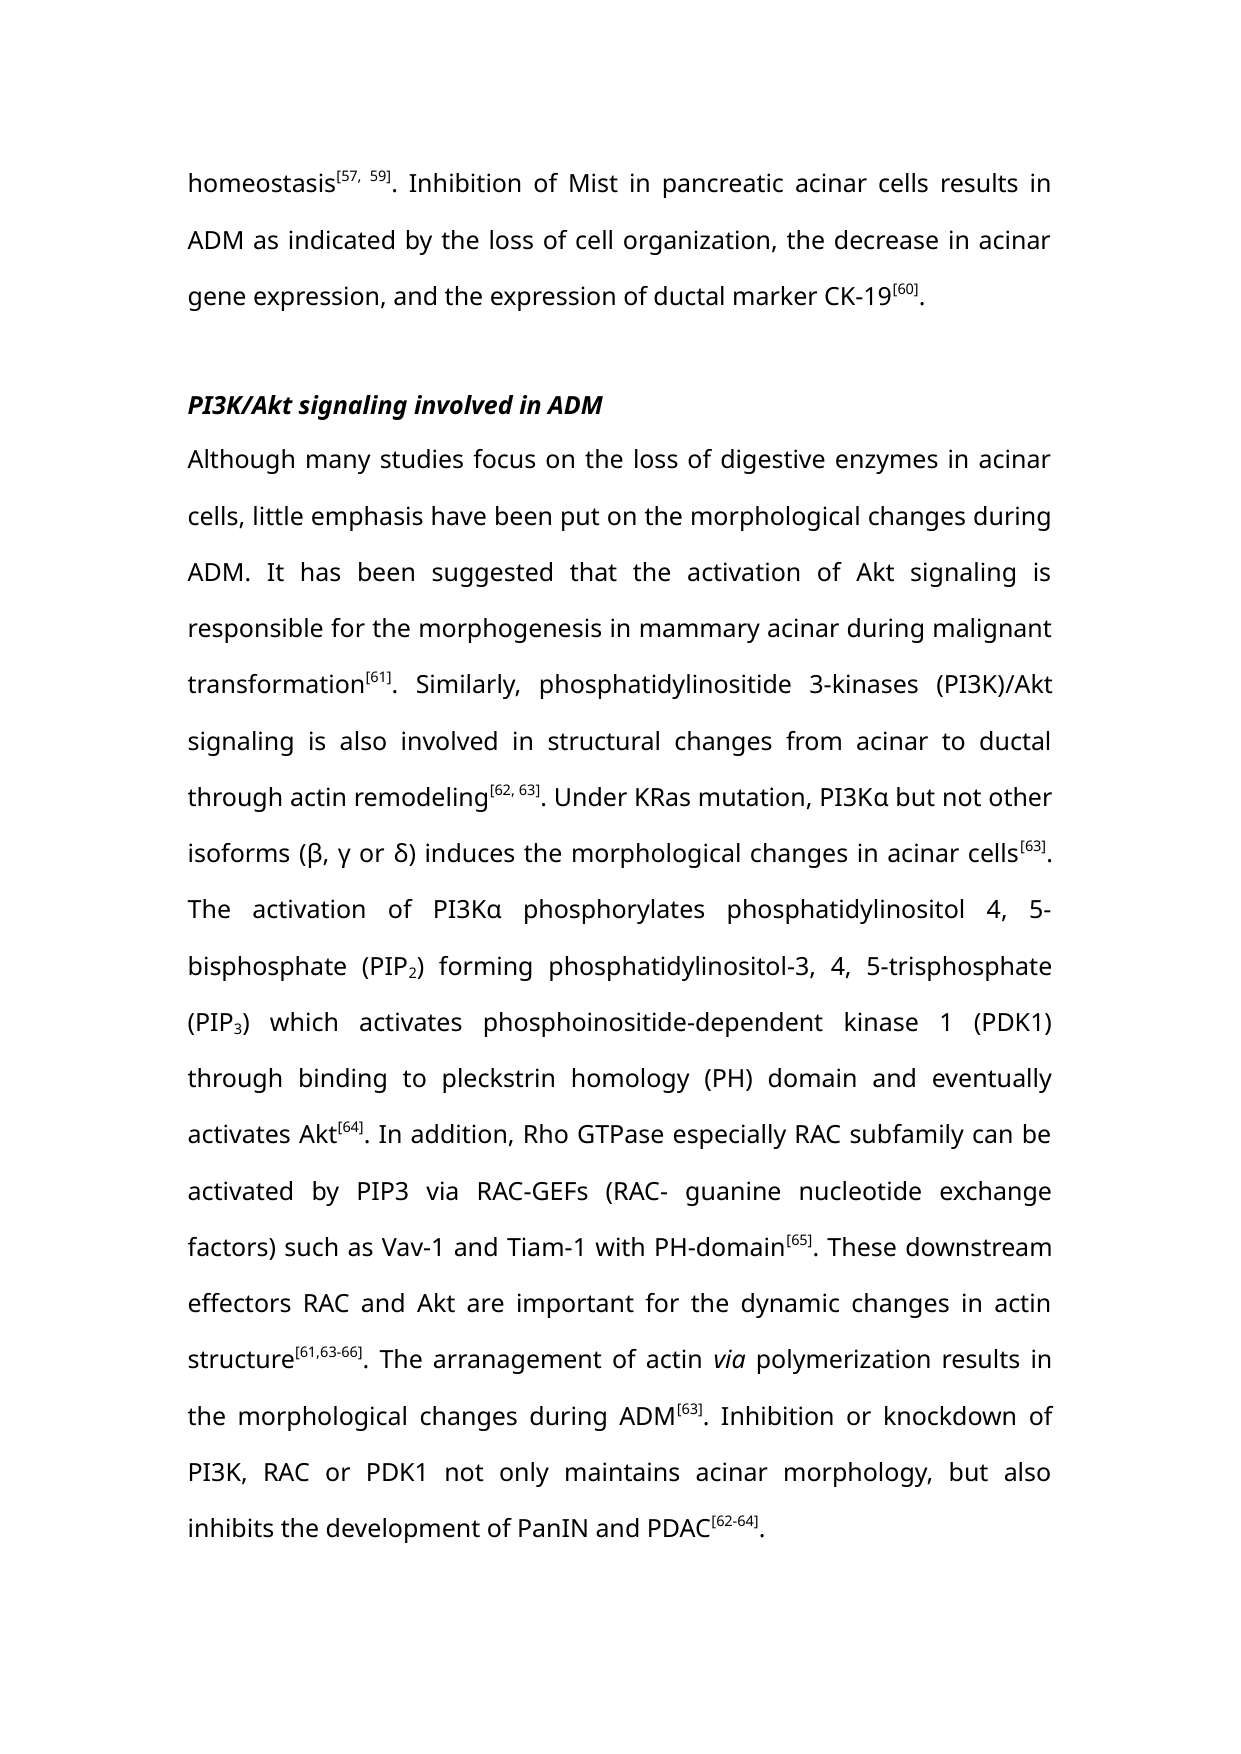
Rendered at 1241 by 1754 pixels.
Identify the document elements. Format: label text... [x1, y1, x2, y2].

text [187, 164, 1053, 314]
text Although many studies focus on the loss of digestive enzymes in acinar cells, little emphasis have been put on the morphological changes during ADM. It has been suggested that the activation of Akt signaling is responsible for the morphogenesis in mammary acinar during malignant transformation[61]. Similarly, phosphatidylinositide 3-kinases (PI3K)/Akt signaling is also involved in structural changes from acinar to ductal through actin remodeling[62, 63]. Under KRas mutation, PI3Kα but not other isoforms (β, γ or δ) induces the morphological changes in acinar cells[63]. The activation of PI3Kα phosphorylates phosphatidylinositol 4, 5-bisphosphate (PIP2) forming phosphatidylinositol-3, 4, 5-trisphosphate (PIP3) which activates phosphoinositide-dependent kinase 1 (PDK1) through binding to pleckstrin homology (PH) domain and eventually activates Akt[64]. In addition, Rho GTPase especially RAC subfamily can be activated by PIP3 via RAC-GEFs (RAC- guanine nucleotide exchange factors) such as Vav-1 and Tiam-1 with PH-domain[65]. These downstream effectors RAC and Akt are important for the dynamic changes in actin structure[61,63-66]. The arranagement of actin via polymerization results in the morphological changes during ADM[63]. Inhibition or knockdown of PI3K, RAC or PDK1 not only maintains acinar morphology, but also inhibits the development of PanIN and PDAC[62-64]. [187, 440, 1053, 1547]
text PI3K/Akt signaling involved in ADM [187, 386, 1053, 423]
